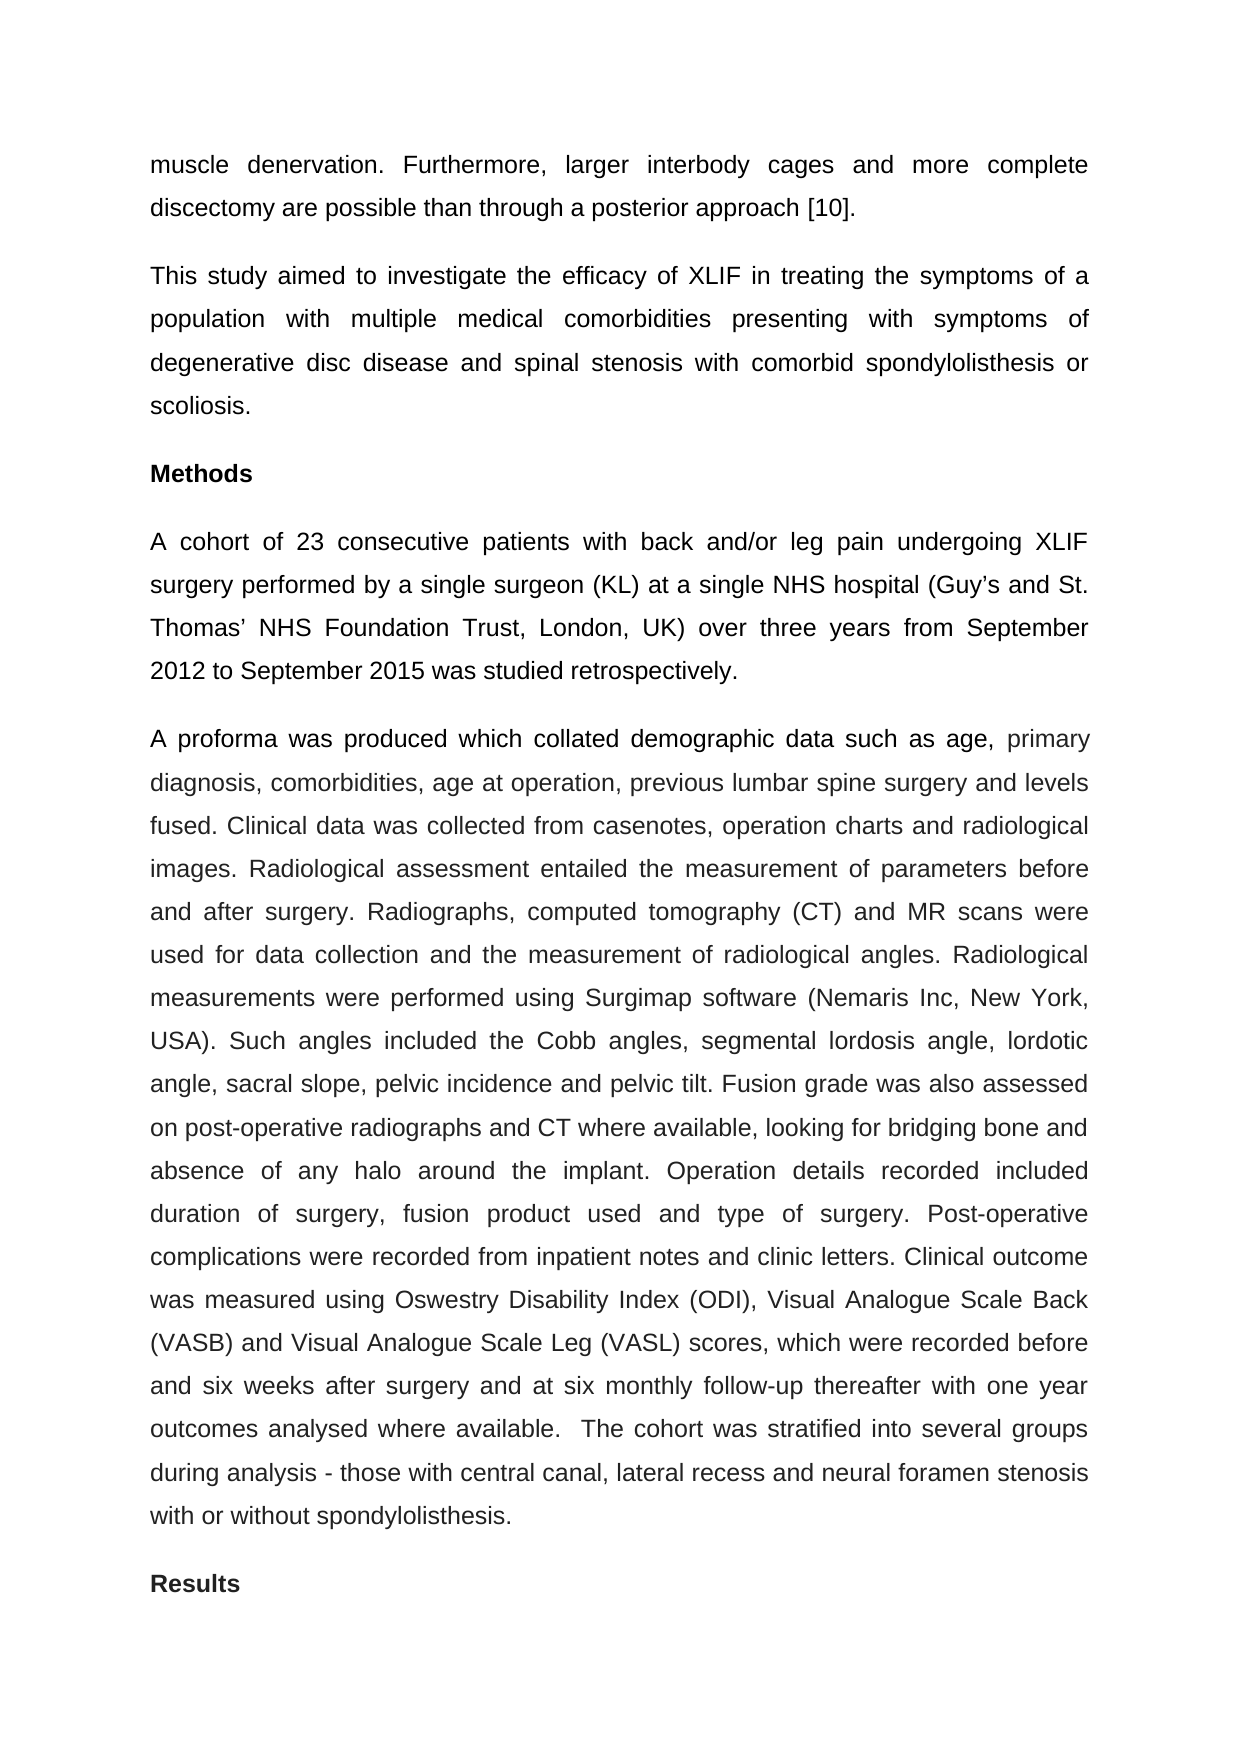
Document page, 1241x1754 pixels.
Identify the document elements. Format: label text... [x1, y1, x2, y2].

text Methods [150, 459, 1090, 487]
text Results [150, 1569, 1090, 1597]
text A cohort of 23 consecutive patients with back and/or leg pain undergoing XLIF surgery performed by a single surgeon (KL) at a single NHS hospital (Guy’s and St. Thomas’ NHS Foundation Trust, London, UK) over three years from September 2012 to September 2015 was studied retrospectively. [150, 527, 1090, 685]
text This study aimed to investigate the efficacy of XLIF in treating the symptoms of a population with multiple medical comorbidities presenting with symptoms of degenerative disc disease and spinal stenosis with comorbid spondylolisthesis or scoliosis. [150, 261, 1090, 419]
text A proforma was produced which collated demographic data such as age, primary diagnosis, comorbidities, age at operation, previous lumbar spine surgery and levels fused. Clinical data was collected from casenotes, operation charts and radiological images. Radiological assessment entailed the measurement of parameters before and after surgery. Radiographs, computed tomography (CT) and MR scans were used for data collection and the measurement of radiological angles. Radiological measurements were performed using Surgimap software (Nemaris Inc, New York, USA). Such angles included the Cobb angles, segmental lordosis angle, lordotic angle, sacral slope, pelvic incidence and pelvic tilt. Fusion grade was also assessed on post-operative radiographs and CT where available, looking for bridging bone and absence of any halo around the implant. Operation details recorded included duration of surgery, fusion product used and type of surgery. Post-operative complications were recorded from inpatient notes and clinic letters. Clinical outcome was measured using Oswestry Disability Index (ODI), Visual Analogue Scale Back (VASB) and Visual Analogue Scale Leg (VASL) scores, which were recorded before and six weeks after surgery and at six monthly follow-up thereafter with one year outcomes analysed where available. The cohort was stratified into several groups during analysis - those with central canal, lateral recess and neural foramen stenosis with or without spondylolisthesis. [150, 724, 1090, 1529]
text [150, 150, 1090, 222]
